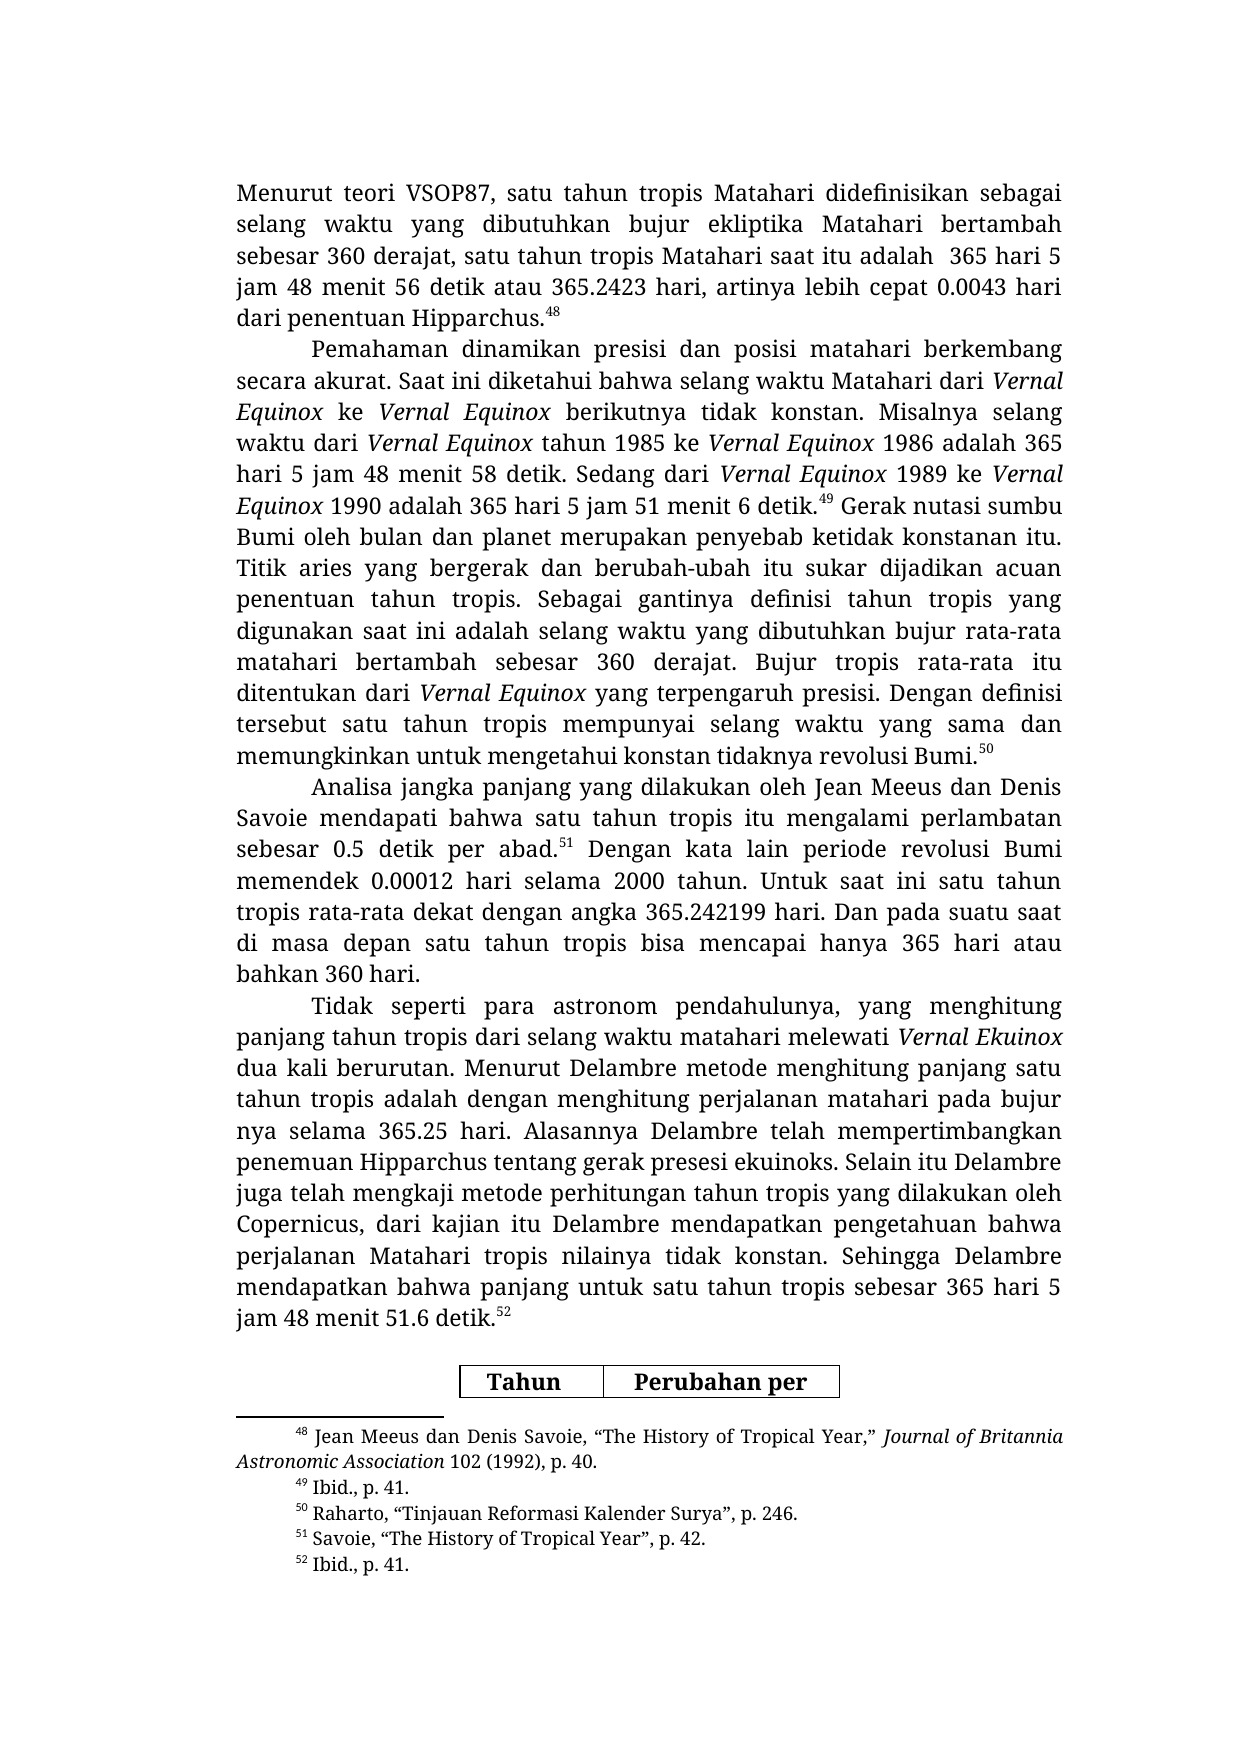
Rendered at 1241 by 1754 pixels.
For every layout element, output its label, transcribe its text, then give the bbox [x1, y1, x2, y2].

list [236, 177, 1063, 333]
table_header Tahun [461, 1366, 603, 1397]
table_header Perubahan per Abad [604, 1366, 839, 1397]
list Pemahaman dinamikan presisi dan posisi matahari berkembang secara akurat. Saat ini diketahui bahwa selang waktu Matahari dari Vernal Equinox ke Vernal Equinox berikutnya tidak konstan. Misalnya selang waktu dari Vernal Equinox tahun 1985 ke Vernal Equinox 1986 adalah 365 hari 5 jam 48 menit 58 detik. Sedang dari Vernal Equinox 1989 ke Vernal Equinox 1990 adalah 365 hari 5 jam 51 menit 6 detik. Gerak nutasi sumbu Bumi oleh bulan dan planet merupakan penyebab ketidak konstanan itu. Titik aries yang bergerak dan berubah-ubah itu sukar dijadikan acuan penentuan tahun tropis. Sebagai gantinya definisi tahun tropis yang digunakan saat ini adalah selang waktu yang dibutuhkan bujur rata-rata matahari bertambah sebesar 360 derajat. Bujur tropis rata-rata itu ditentukan dari Vernal Equinox yang terpengaruh presisi. Dengan definisi tersebut satu tahun tropis mempunyai selang waktu yang sama dan memungkinkan untuk mengetahui konstan tidaknya revolusi Bumi. [236, 333, 1063, 771]
list Tidak seperti para astronom pendahulunya, yang menghitung panjang tahun tropis dari selang waktu matahari melewati Vernal Ekuinox dua kali berurutan. Menurut Delambre metode menghitung panjang satu tahun tropis adalah dengan menghitung perjalanan matahari pada bujur nya selama 365.25 hari. Alasannya Delambre telah mempertimbangkan penemuan Hipparchus tentang gerak presesi ekuinoks. Selain itu Delambre juga telah mengkaji metode perhitungan tahun tropis yang dilakukan oleh Copernicus, dari kajian itu Delambre mendapatkan pengetahuan bahwa perjalanan Matahari tropis nilainya tidak konstan. Sehingga Delambre mendapatkan bahwa panjang untuk satu tahun tropis sebesar 365 hari 5 jam 48 menit 51.6 detik. [236, 990, 1063, 1333]
list Analisa jangka panjang yang dilakukan oleh Jean Meeus dan Denis Savoie mendapati bahwa satu tahun tropis itu mengalami perlambatan sebesar 0.5 detik per abad. Dengan kata lain periode revolusi Bumi memendek 0.00012 hari selama 2000 tahun. Untuk saat ini satu tahun tropis rata-rata dekat dengan angka 365.242199 hari. Dan pada suatu saat di masa depan satu tahun tropis bisa mencapai hanya 365 hari atau bahkan 360 hari. [236, 771, 1063, 990]
